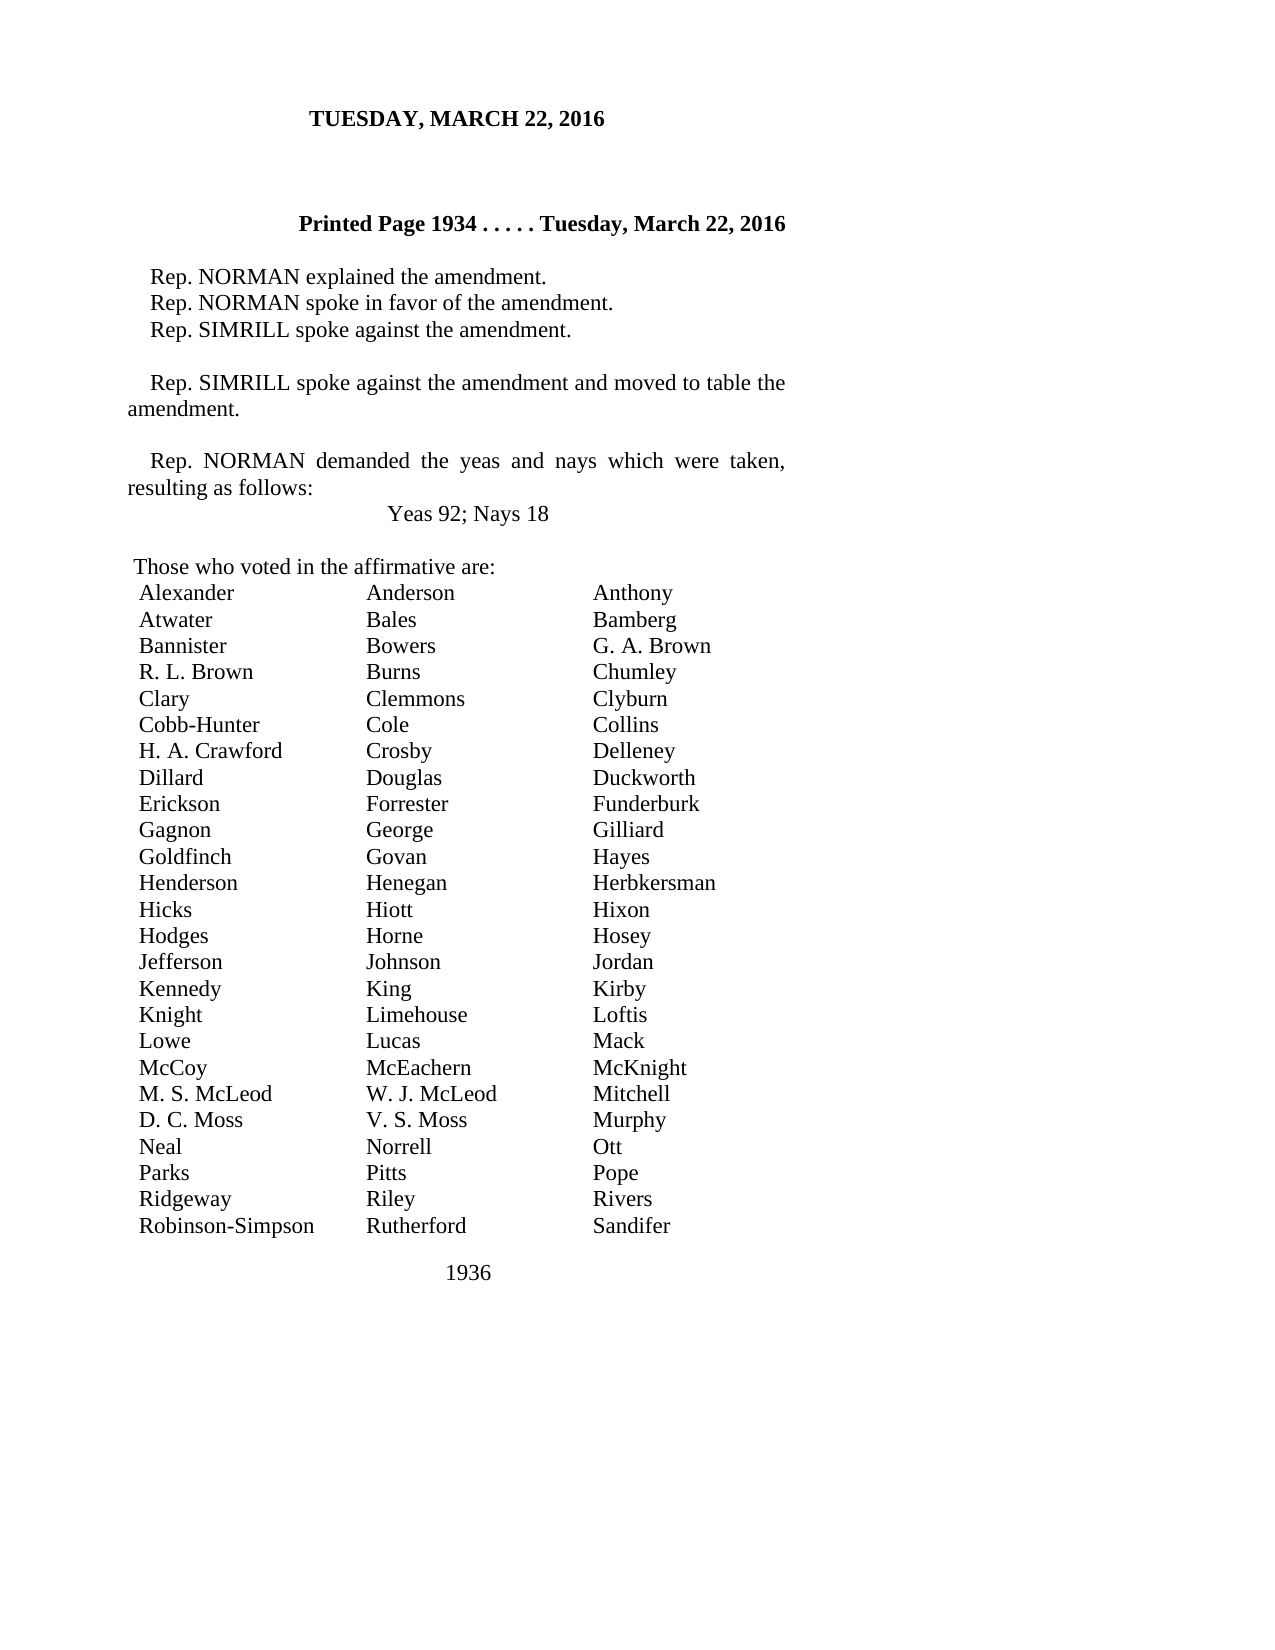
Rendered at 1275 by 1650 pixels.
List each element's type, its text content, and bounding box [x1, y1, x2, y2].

text Those who voted in the affirmative are: [127, 553, 786, 579]
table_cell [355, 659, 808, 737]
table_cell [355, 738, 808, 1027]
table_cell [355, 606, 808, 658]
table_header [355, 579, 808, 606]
text Rep. NORMAN demanded the yeas and nays which were taken, resulting as follows: [127, 448, 786, 500]
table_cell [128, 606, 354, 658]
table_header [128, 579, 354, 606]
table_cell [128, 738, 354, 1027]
text Rep. SIMRILL spoke against the amendment and moved to table the amendment. [127, 368, 786, 421]
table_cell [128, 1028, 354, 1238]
text Rep. SIMRILL spoke against the amendment. [127, 316, 786, 342]
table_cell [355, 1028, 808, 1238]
text Printed Page 1934 . . . . . Tuesday, March 22, 2016 [127, 210, 786, 237]
text Rep. NORMAN spoke in favor of the amendment. [127, 289, 786, 316]
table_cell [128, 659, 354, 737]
text Yeas 92; Nays 18 [127, 500, 786, 527]
text Rep. NORMAN explained the amendment. [127, 263, 786, 289]
